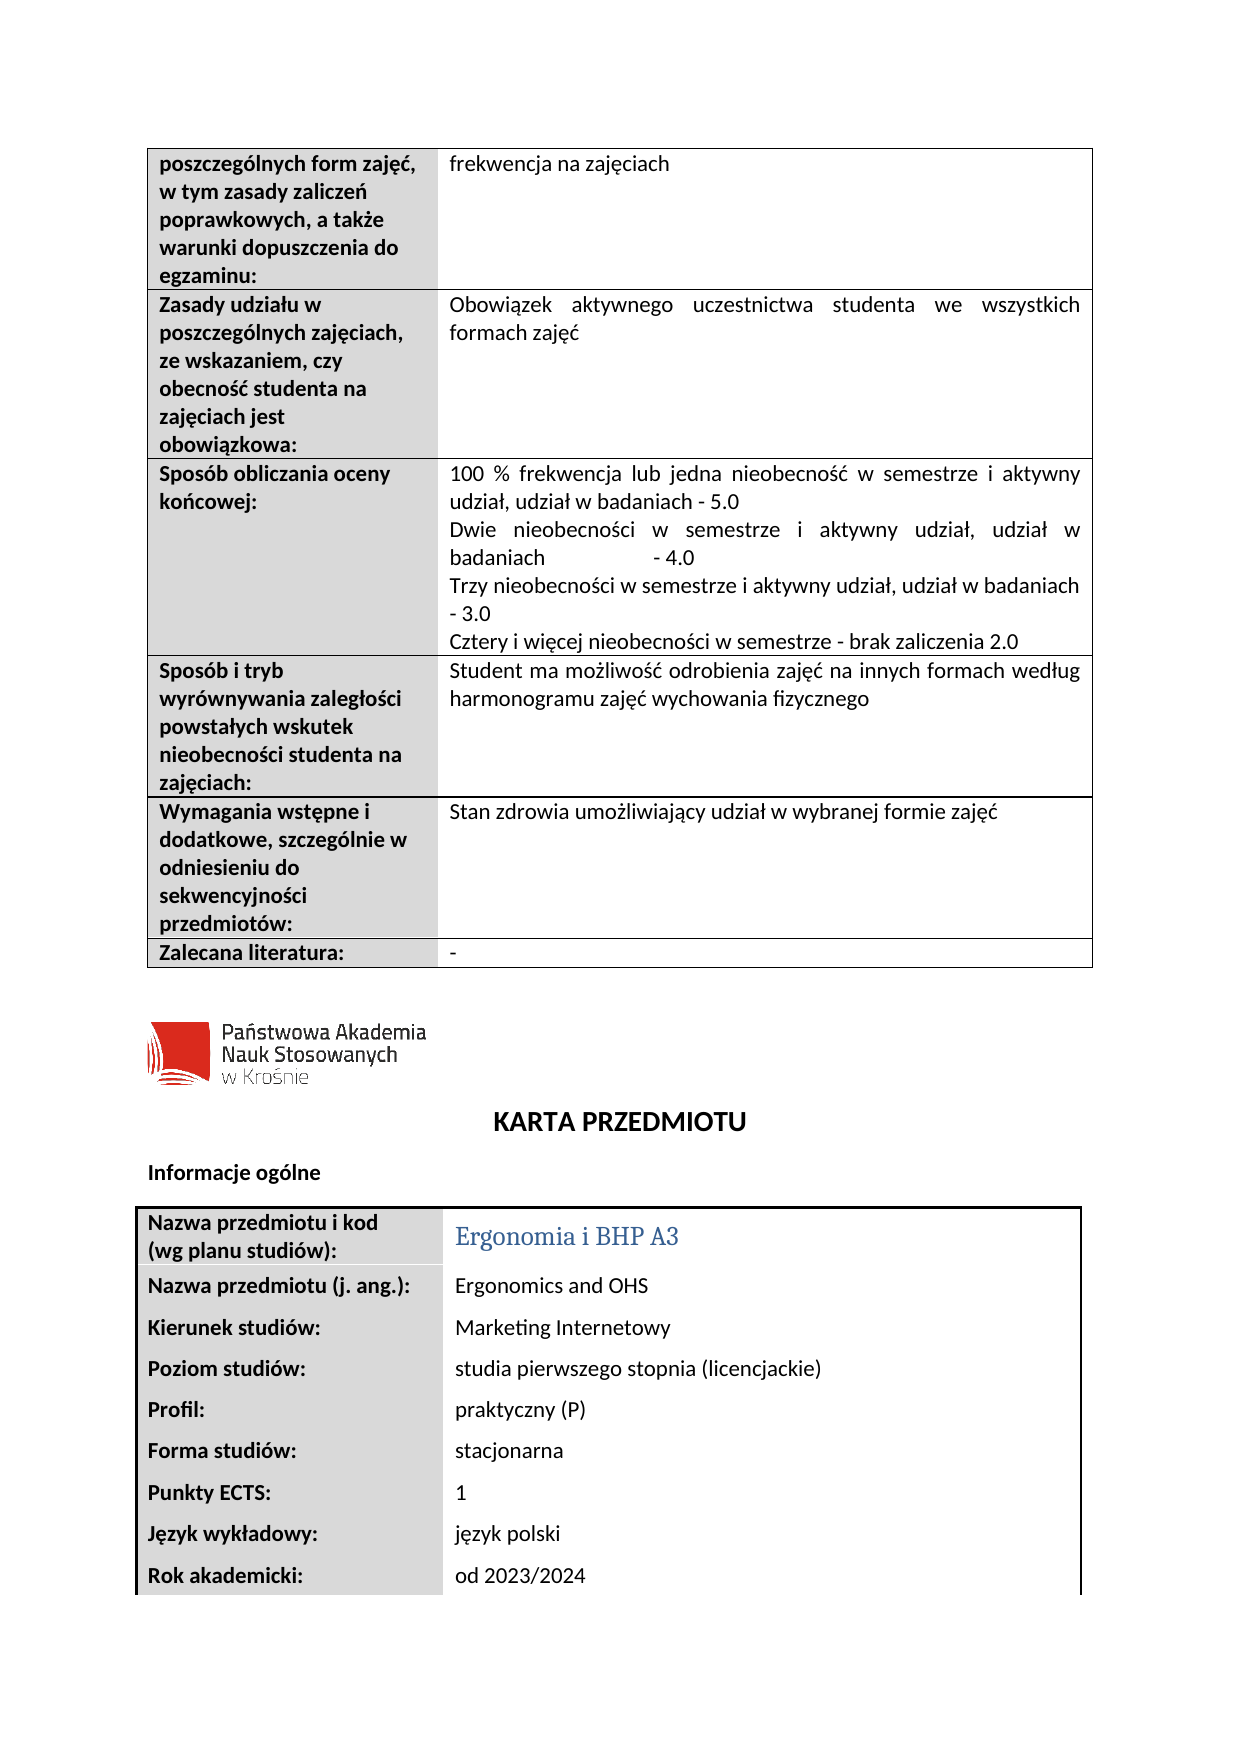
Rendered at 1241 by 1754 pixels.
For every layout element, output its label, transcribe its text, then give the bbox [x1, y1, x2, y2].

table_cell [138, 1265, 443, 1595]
text Informacje ogólne [148, 1158, 1092, 1186]
picture [147, 1022, 426, 1085]
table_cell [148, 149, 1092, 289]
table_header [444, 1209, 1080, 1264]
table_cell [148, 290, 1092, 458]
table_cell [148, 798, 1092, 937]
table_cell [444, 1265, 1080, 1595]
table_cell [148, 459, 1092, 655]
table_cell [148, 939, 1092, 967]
text KARTA PRZEDMIOTU [148, 1103, 1092, 1139]
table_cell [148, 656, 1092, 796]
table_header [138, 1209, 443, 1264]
